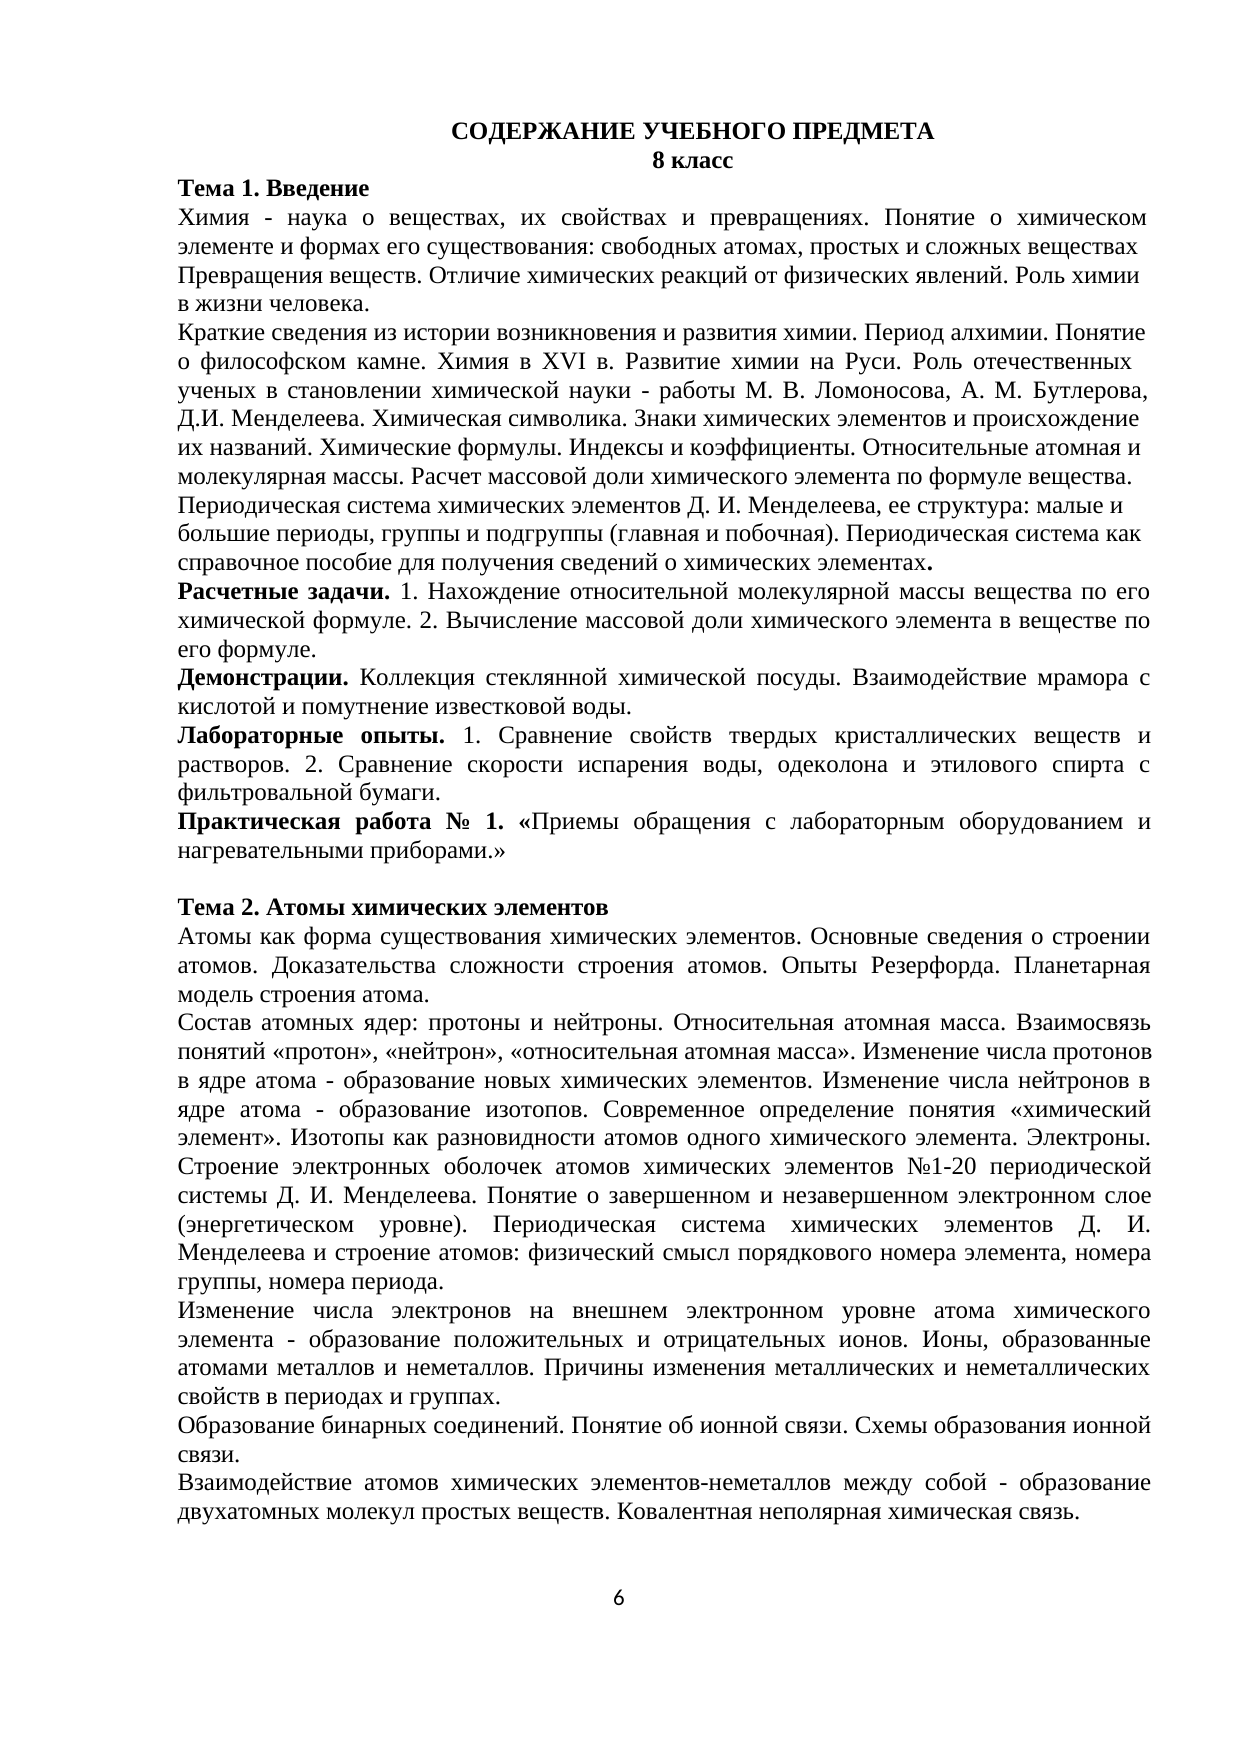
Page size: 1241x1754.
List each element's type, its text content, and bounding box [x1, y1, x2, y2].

text Образование бинарных соединений. Понятие об ионной связи. Схемы образования ионной связи. [177, 1410, 1151, 1467]
text Краткие сведения из истории возникновения и развития химии. Период алхимии. Понятие о философском камне. Химия в ХVI в. Развитие химии на Руси. Роль отечественных ученых в становлении химической науки - работы М. В. Ломоносова, А. М. Бутлерова, Д.И. Менделеева. Химическая символика. Знаки химических элементов и происхождение их названий. Химические формулы. Индексы и коэффициенты. Относительные атомная и молекулярная массы. Расчет массовой доли химического элемента по формуле вещества. Периодическая система химических элементов Д. И. Менделеева, ее структура: малые и большие периоды, группы и подгруппы (главная и побочная). Периодическая система как справочное пособие для получения сведений о химических элементах. [177, 317, 1156, 576]
text Лабораторные опыты. 1. Сравнение свойств твердых кристаллических веществ и растворов. 2. Сравнение скорости испарения воды, одеколона и этилового спирта с фильтровальной бумаги. [177, 720, 1151, 806]
text Атомы как форма существования химических элементов. Основные сведения о строении атомов. Доказательства сложности строения атомов. Опыты Резерфорда. Планетарная модель строения атома. [177, 921, 1151, 1007]
subtitle Тема 2. Атомы химических элементов [177, 892, 1182, 921]
text Взаимодействие атомов химических элементов-неметаллов между собой - образование двухатомных молекул простых веществ. Ковалентная неполярная химическая связь. [177, 1467, 1152, 1525]
text Демонстрации. Коллекция стеклянной химической посуды. Взаимодействие мрамора с кислотой и помутнение известковой воды. [177, 662, 1151, 720]
text Изменение числа электронов на внешнем электронном уровне атома химического элемента - образование положительных и отрицательных ионов. Ионы, образованные атомами металлов и неметаллов. Причины изменения металлических и неметаллических свойств в периодах и группах. [177, 1295, 1152, 1410]
subtitle 8 класс [449, 145, 936, 173]
subtitle СОДЕРЖАНИЕ УЧЕБНОГО ПРЕДМЕТА [449, 116, 936, 145]
text Практическая работа № 1. «Приемы обращения с лабораторным оборудованием и нагревательными приборами.» [177, 806, 1152, 864]
text Химия - наука о веществах, их свойствах и превращениях. Понятие о химическом элементе и формах его существования: свободных атомах, простых и сложных веществах Превращения веществ. Отличие химических реакций от физических явлений. Роль химии в жизни человека. [177, 202, 1151, 317]
text Расчетные задачи. 1. Нахождение относительной молекулярной массы вещества по его химической формуле. 2. Вычисление массовой доли химического элемента в веществе по его формуле. [177, 576, 1151, 662]
text Тема 1. Введение [177, 173, 375, 202]
text Состав атомных ядер: протоны и нейтроны. Относительная атомная масса. Взаимосвязь понятий «протон», «нейтрон», «относительная атомная масса». Изменение числа протонов в ядре атома - образование новых химических элементов. Изменение числа нейтронов в ядре атома - образование изотопов. Современное определение понятия «химический элемент». Изотопы как разновидности атомов одного химического элемента. Электроны. Строение электронных оболочек атомов химических элементов №1-20 периодической системы Д. И. Менделеева. Понятие о завершенном и незавершенном электронном слое (энергетическом уровне). Периодическая система химических элементов Д. И. Менделеева и строение атомов: физический смысл порядкового номера элемента, номера группы, номера периода. [177, 1007, 1152, 1295]
